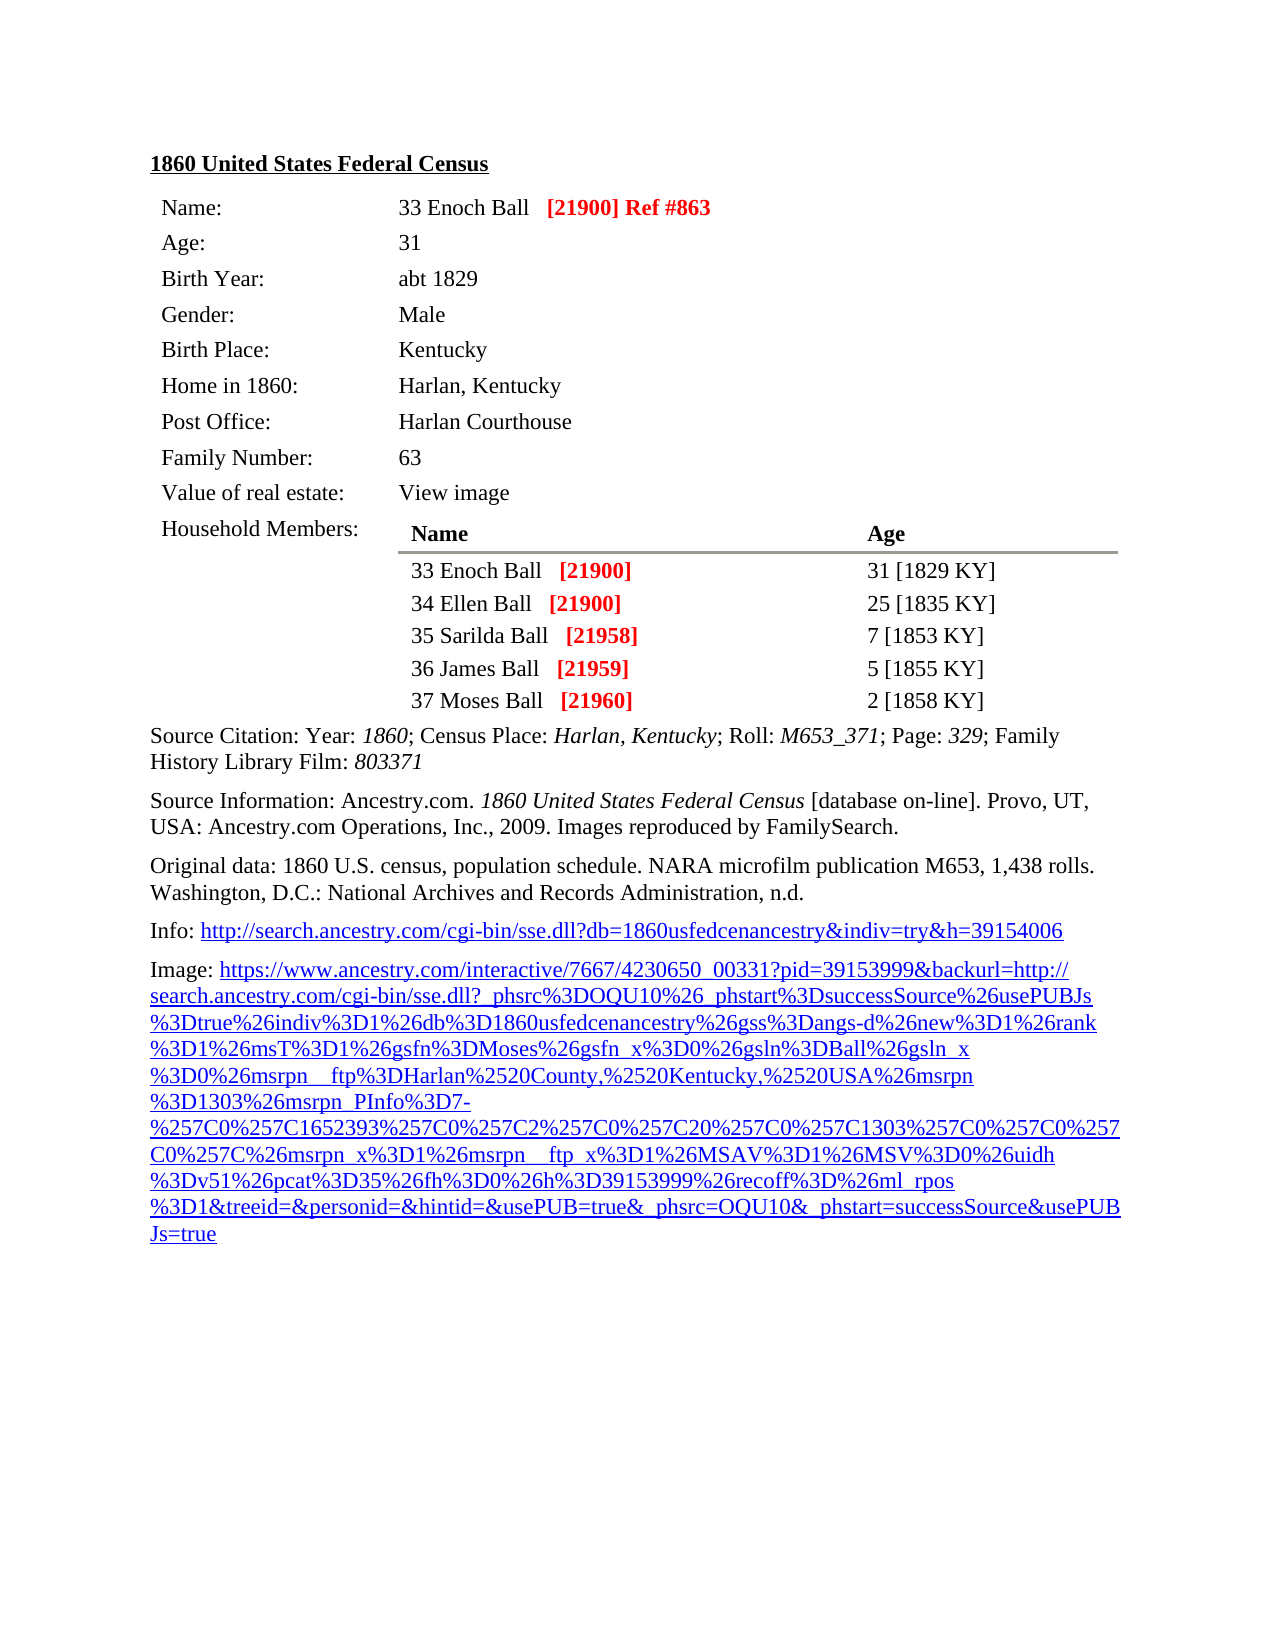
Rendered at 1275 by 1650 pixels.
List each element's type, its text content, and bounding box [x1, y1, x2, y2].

text 1860 United States Federal Census [150, 150, 1125, 176]
table_cell Age: [149, 225, 386, 260]
text Image: https://www.ancestry.com/interactive/7667/4230650_00331?pid=39153999&backurl=http://search.ancestry.com/cgi-bin/sse.dll?_phsrc%3DOQU10%26_phstart%3DsuccessSource%26usePUBJs%3Dtrue%26indiv%3D1%26db%3D1860usfedcenancestry%26gss%3Dangs-d%26new%3D1%26rank%3D1%26msT%3D1%26gsfn%3DMoses%26gsfn_x%3D0%26gsln%3DBall%26gsln_x%3D0%26msrpn__ftp%3DHarlan%2520County,%2520Kentucky,%2520USA%26msrpn%3D1303%26msrpn_PInfo%3D7-%257C0%257C1652393%257C0%257C2%257C0%257C20%257C0%257C1303%257C0%257C0%257C0%257C%26msrpn_x%3D1%26msrpn__ftp_x%3D1%26MSAV%3D1%26MSV%3D0%26uidh%3Dv51%26pcat%3D35%26fh%3D0%26h%3D39153999%26recoff%3D%26ml_rpos%3D1&treeid=&personid=&hintid=&usePUB=true&_phsrc=OQU10&_phstart=successSource&usePUBJs=true [150, 956, 1125, 1246]
table_cell [386, 510, 1136, 722]
table_header Name: [149, 189, 386, 224]
table_cell Family Number: [149, 439, 386, 475]
table_cell Male [386, 296, 1136, 332]
table_cell Household Members: [149, 510, 386, 722]
table_cell 31 [386, 225, 1136, 260]
table_header 33 Enoch Ball [21900] Ref #863 [386, 189, 1136, 224]
text Source Citation: Year: 1860; Census Place: Harlan, Kentucky; Roll: M653_371; Page: 329; Family History Library Film: 803371 [150, 722, 1125, 774]
table_cell 63 [386, 439, 1136, 475]
table_cell Post Office: [149, 403, 386, 439]
table_cell View image [386, 475, 1136, 510]
text Source Information: Ancestry.com. 1860 United States Federal Census [database on-line]. Provo, UT, USA: Ancestry.com Operations, Inc., 2009. Images reproduced by FamilySearch. [150, 787, 1125, 840]
text Info: http://search.ancestry.com/cgi-bin/sse.dll?db=1860usfedcenancestry&indiv=try&h=39154006 [150, 917, 1125, 944]
table_cell Kentucky [386, 332, 1136, 367]
table_cell Harlan Courthouse [386, 403, 1136, 439]
table_cell abt 1829 [386, 260, 1136, 296]
table_cell Harlan, Kentucky [386, 368, 1136, 403]
table_cell Home in 1860: [149, 368, 386, 403]
table_cell Birth Place: [149, 332, 386, 367]
table_cell Gender: [149, 296, 386, 332]
table_cell Birth Year: [149, 260, 386, 296]
table_cell Value of real estate: [149, 475, 386, 510]
text Original data: 1860 U.S. census, population schedule. NARA microfilm publication M653, 1,438 rolls. Washington, D.C.: National Archives and Records Administration, n.d. [150, 852, 1125, 905]
